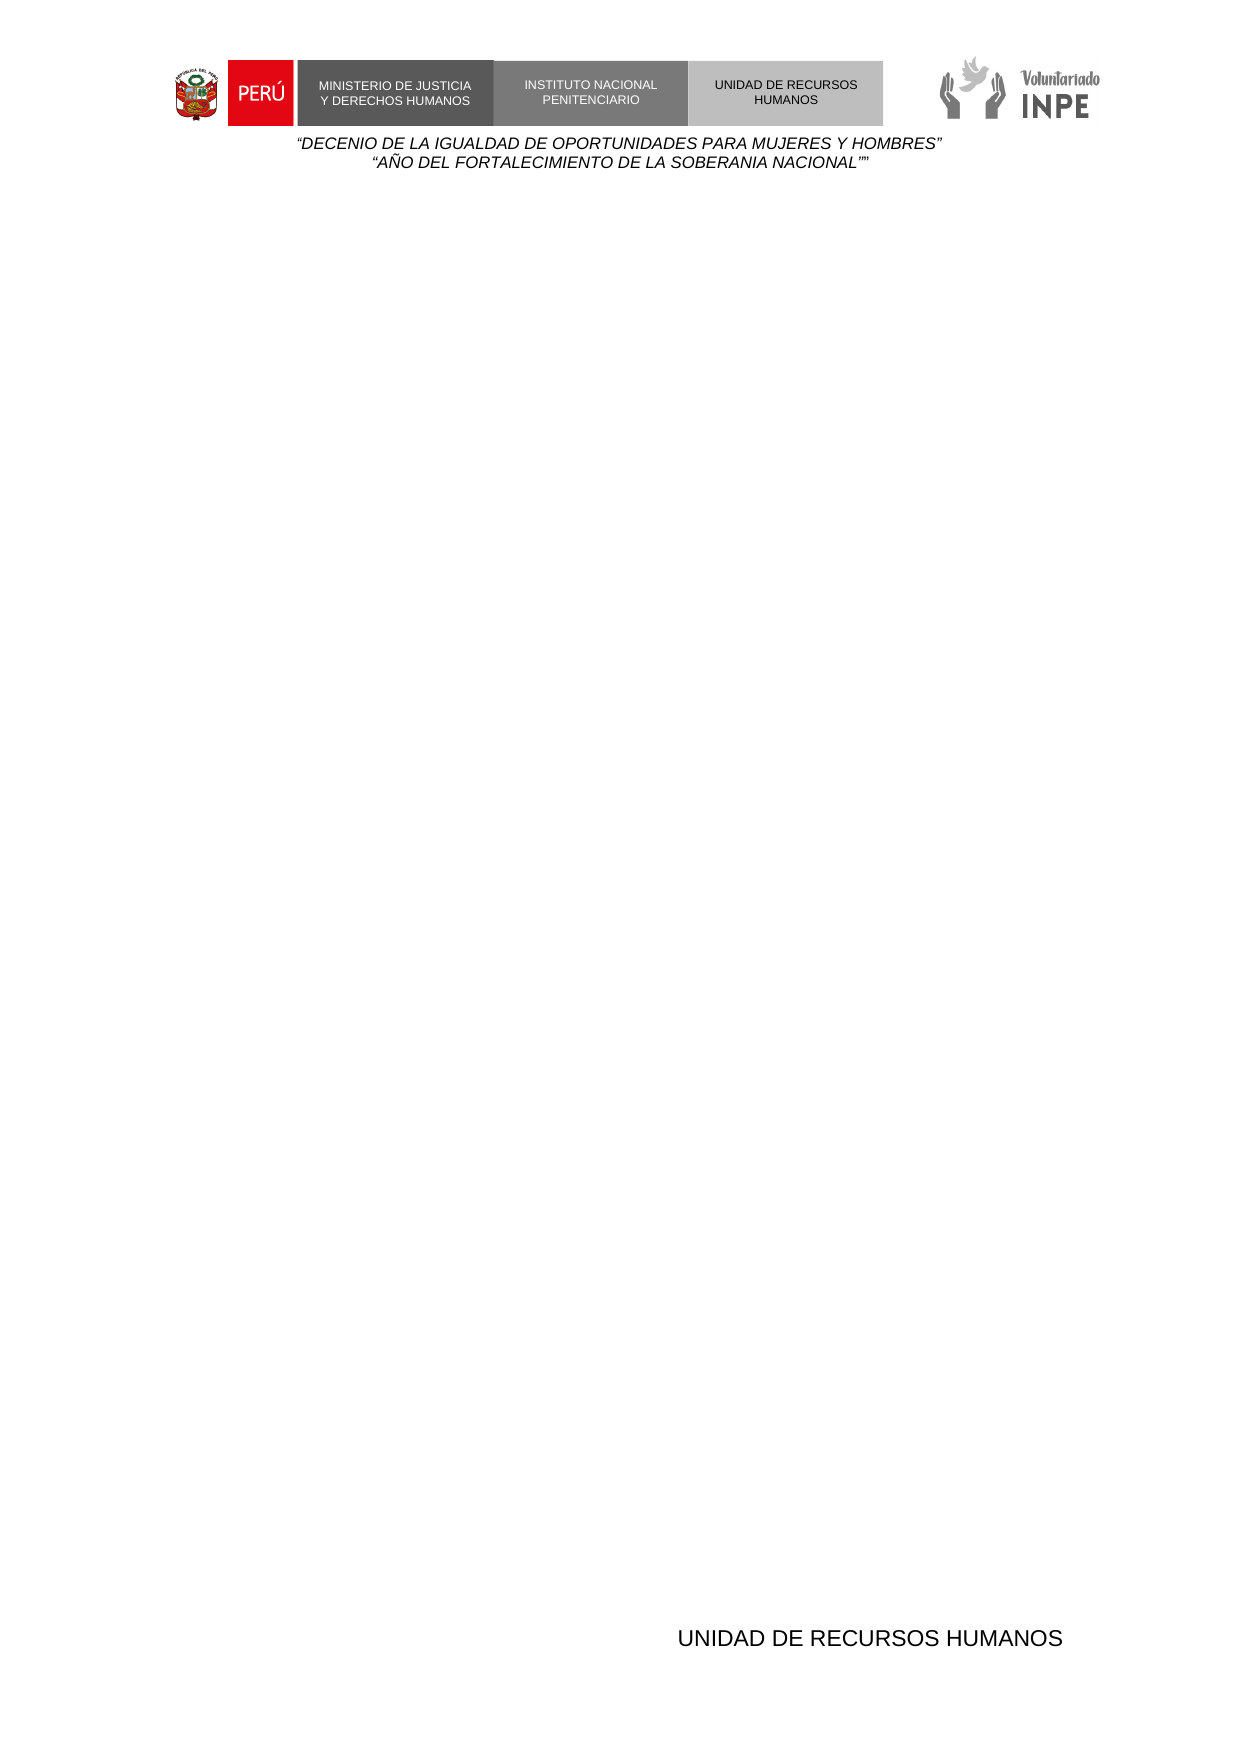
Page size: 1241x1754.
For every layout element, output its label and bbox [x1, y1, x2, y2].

picture [939, 56, 1100, 128]
picture [162, 60, 494, 126]
